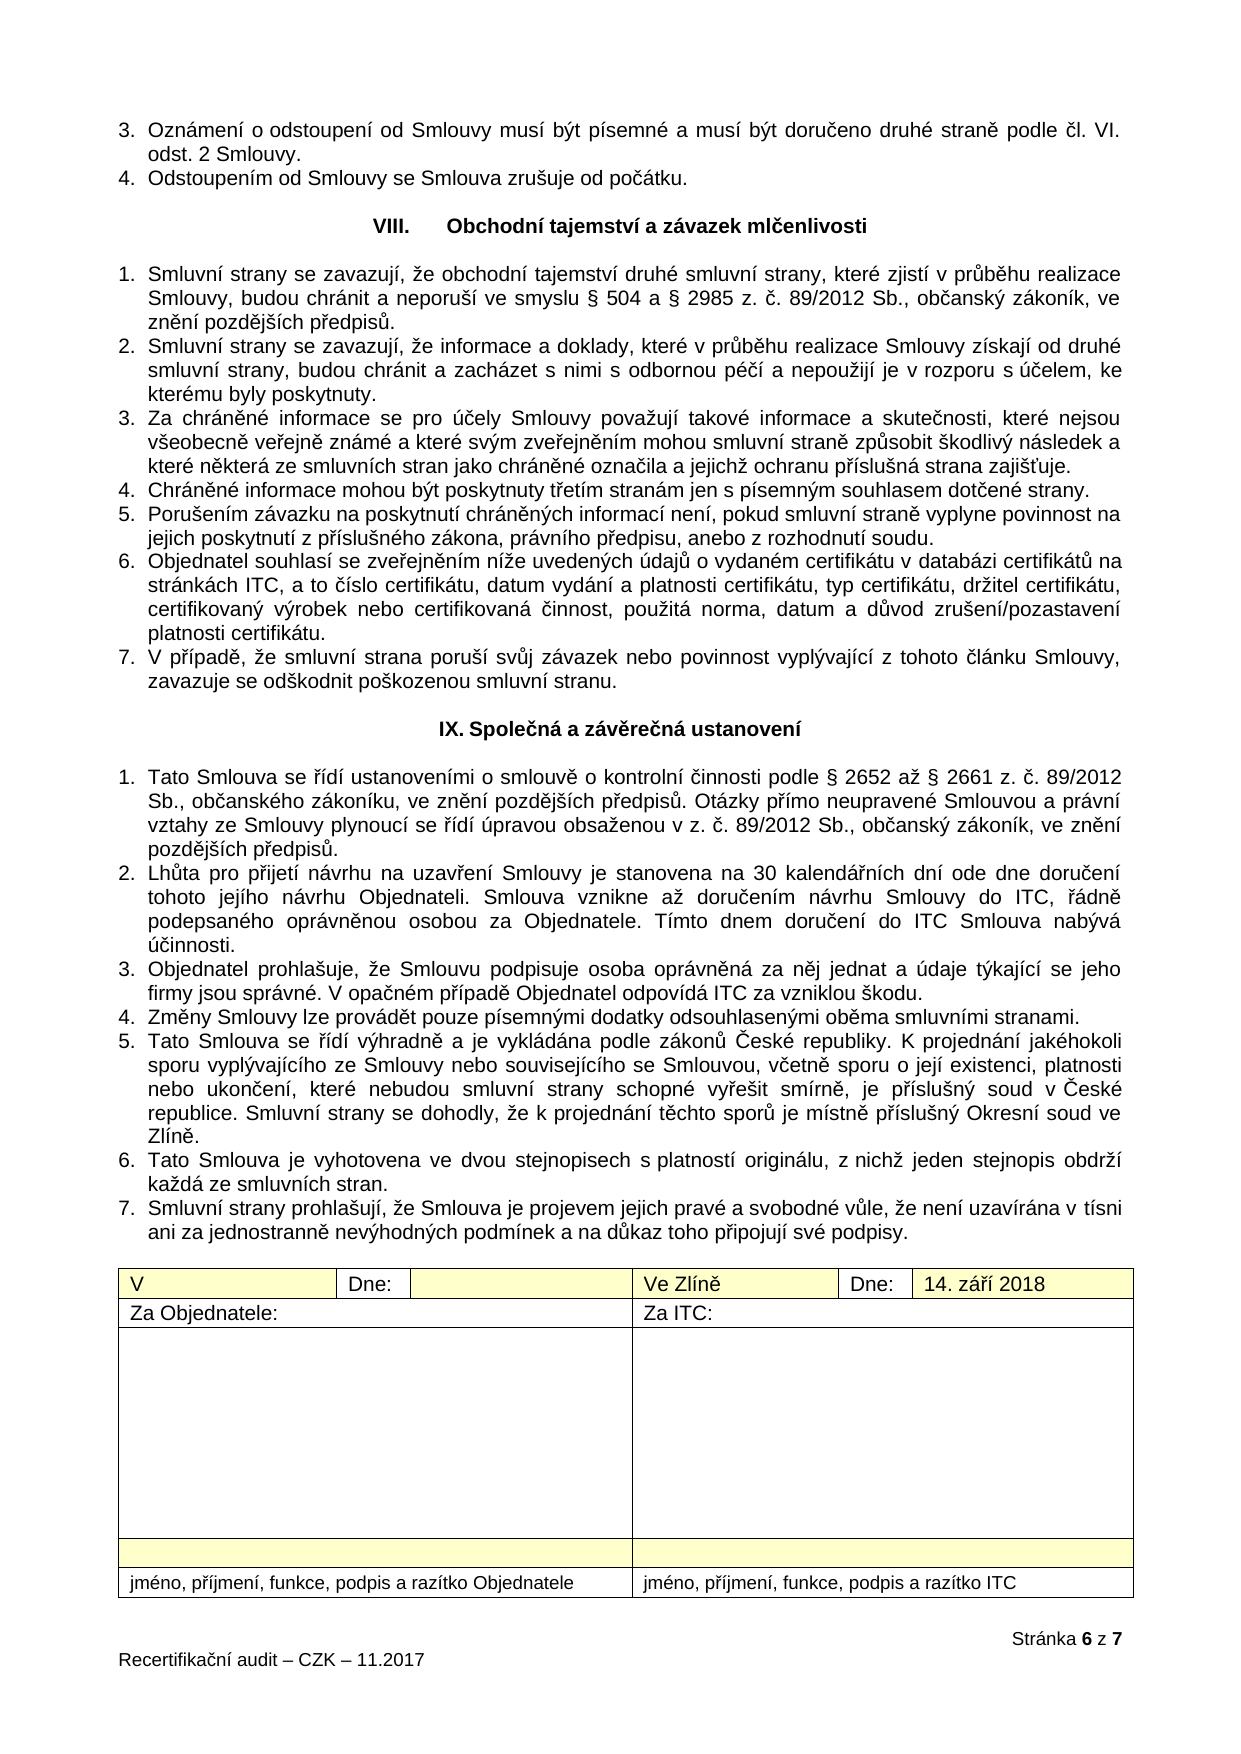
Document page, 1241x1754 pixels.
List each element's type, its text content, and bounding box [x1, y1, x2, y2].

list Oznámení o odstoupení od Smlouvy musí být písemné a musí být doručeno druhé straně podle čl. VI. odst. 2 Smlouvy. [118, 118, 1122, 166]
list Lhůta pro přijetí návrhu na uzavření Smlouvy je stanovena na 30 kalendářních dní ode dne doručení tohoto jejího návrhu Objednateli. Smlouva vznikne až doručením návrhu Smlouvy do ITC, řádně podepsaného oprávněnou osobou za Objednatele. Tímto dnem doručení do ITC Smlouva nabývá účinnosti. [118, 861, 1122, 957]
table_cell [119, 1539, 632, 1567]
list Tato Smlouva je vyhotovena ve dvou stejnopisech s platností originálu, z nichž jeden stejnopis obdrží každá ze smluvních stran. [118, 1148, 1122, 1196]
table_cell [633, 1328, 1133, 1538]
list Společná a závěrečná ustanovení [118, 717, 1122, 741]
table_cell jméno, příjmení, funkce, podpis a razítko Objednatele [119, 1568, 632, 1597]
table_header Dne: [839, 1269, 912, 1298]
list Smluvní strany se zavazují, že informace a doklady, které v průběhu realizace Smlouvy získají od druhé smluvní strany, budou chránit a zacházet s nimi s odbornou péčí a nepoužijí je v rozporu s účelem, ke kterému byly poskytnuty. [118, 334, 1122, 406]
list Tato Smlouva se řídí ustanoveními o smlouvě o kontrolní činnosti podle § 2652 až § 2661 z. č. 89/2012 Sb., občanského zákoníku, ve znění pozdějších předpisů. Otázky přímo neupravené Smlouvou a právní vztahy ze Smlouvy plynoucí se řídí úpravou obsaženou v z. č. 89/2012 Sb., občanský zákoník, ve znění pozdějších předpisů. [118, 765, 1122, 861]
list Změny Smlouvy lze provádět pouze písemnými dodatky odsouhlasenými oběma smluvními stranami. [118, 1004, 1122, 1028]
list Tato Smlouva se řídí výhradně a je vykládána podle zákonů České republiky. K projednání jakéhokoli sporu vyplývajícího ze Smlouvy nebo souvisejícího se Smlouvou, včetně sporu o její existenci, platnosti nebo ukončení, které nebudou smluvní strany schopné vyřešit smírně, je příslušný soud v České republice. Smluvní strany se dohodly, že k projednání těchto sporů je místně příslušný Okresní soud ve Zlíně. [118, 1028, 1122, 1148]
table_header V [119, 1269, 336, 1298]
list Porušením závazku na poskytnutí chráněných informací není, pokud smluvní straně vyplyne povinnost na jejich poskytnutí z příslušného zákona, právního předpisu, anebo z rozhodnutí soudu. [118, 501, 1122, 549]
list Smluvní strany prohlašují, že Smlouva je projevem jejich pravé a svobodné vůle, že není uzavírána v tísni ani za jednostranně nevýhodných podmínek a na důkaz toho připojují své podpisy. [118, 1196, 1122, 1244]
list Objednatel prohlašuje, že Smlouvu podpisuje osoba oprávněná za něj jednat a údaje týkající se jeho firmy jsou správné. V opačném případě Objednatel odpovídá ITC za vzniklou škodu. [118, 957, 1122, 1004]
table_cell [633, 1539, 1133, 1567]
list Chráněné informace mohou být poskytnuty třetím stranám jen s písemným souhlasem dotčené strany. [118, 477, 1122, 501]
table_header Dne: [337, 1269, 410, 1298]
table_cell [119, 1328, 632, 1538]
list V případě, že smluvní strana poruší svůj závazek nebo povinnost vyplývající z tohoto článku Smlouvy, zavazuje se odškodnit poškozenou smluvní stranu. [118, 645, 1122, 693]
table_cell Za Objednatele: [119, 1299, 632, 1327]
table_cell jméno, příjmení, funkce, podpis a razítko ITC [633, 1568, 1133, 1597]
table_header [411, 1269, 632, 1298]
list Objednatel souhlasí se zveřejněním níže uvedených údajů o vydaném certifikátu v databázi certifikátů na stránkách ITC, a to číslo certifikátu, datum vydání a platnosti certifikátu, typ certifikátu, držitel certifikátu, certifikovaný výrobek nebo certifikovaná činnost, použitá norma, datum a důvod zrušení/pozastavení platnosti certifikátu. [118, 549, 1122, 645]
list Za chráněné informace se pro účely Smlouvy považují takové informace a skutečnosti, které nejsou všeobecně veřejně známé a které svým zveřejněním mohou smluvní straně způsobit škodlivý následek a které některá ze smluvních stran jako chráněné označila a jejichž ochranu příslušná strana zajišťuje. [118, 406, 1122, 477]
list Smluvní strany se zavazují, že obchodní tajemství druhé smluvní strany, které zjistí v průběhu realizace Smlouvy, budou chránit a neporuší ve smyslu § 504 a § 2985 z. č. 89/2012 Sb., občanský zákoník, ve znění pozdějších předpisů. [118, 262, 1122, 334]
list Obchodní tajemství a závazek mlčenlivosti [118, 214, 1122, 238]
table_cell Za ITC: [633, 1299, 1133, 1327]
table_header 14. září 2018 [913, 1269, 1133, 1298]
list Odstoupením od Smlouvy se Smlouva zrušuje od počátku. [118, 166, 1122, 190]
table_header Ve Zlíně [633, 1269, 838, 1298]
